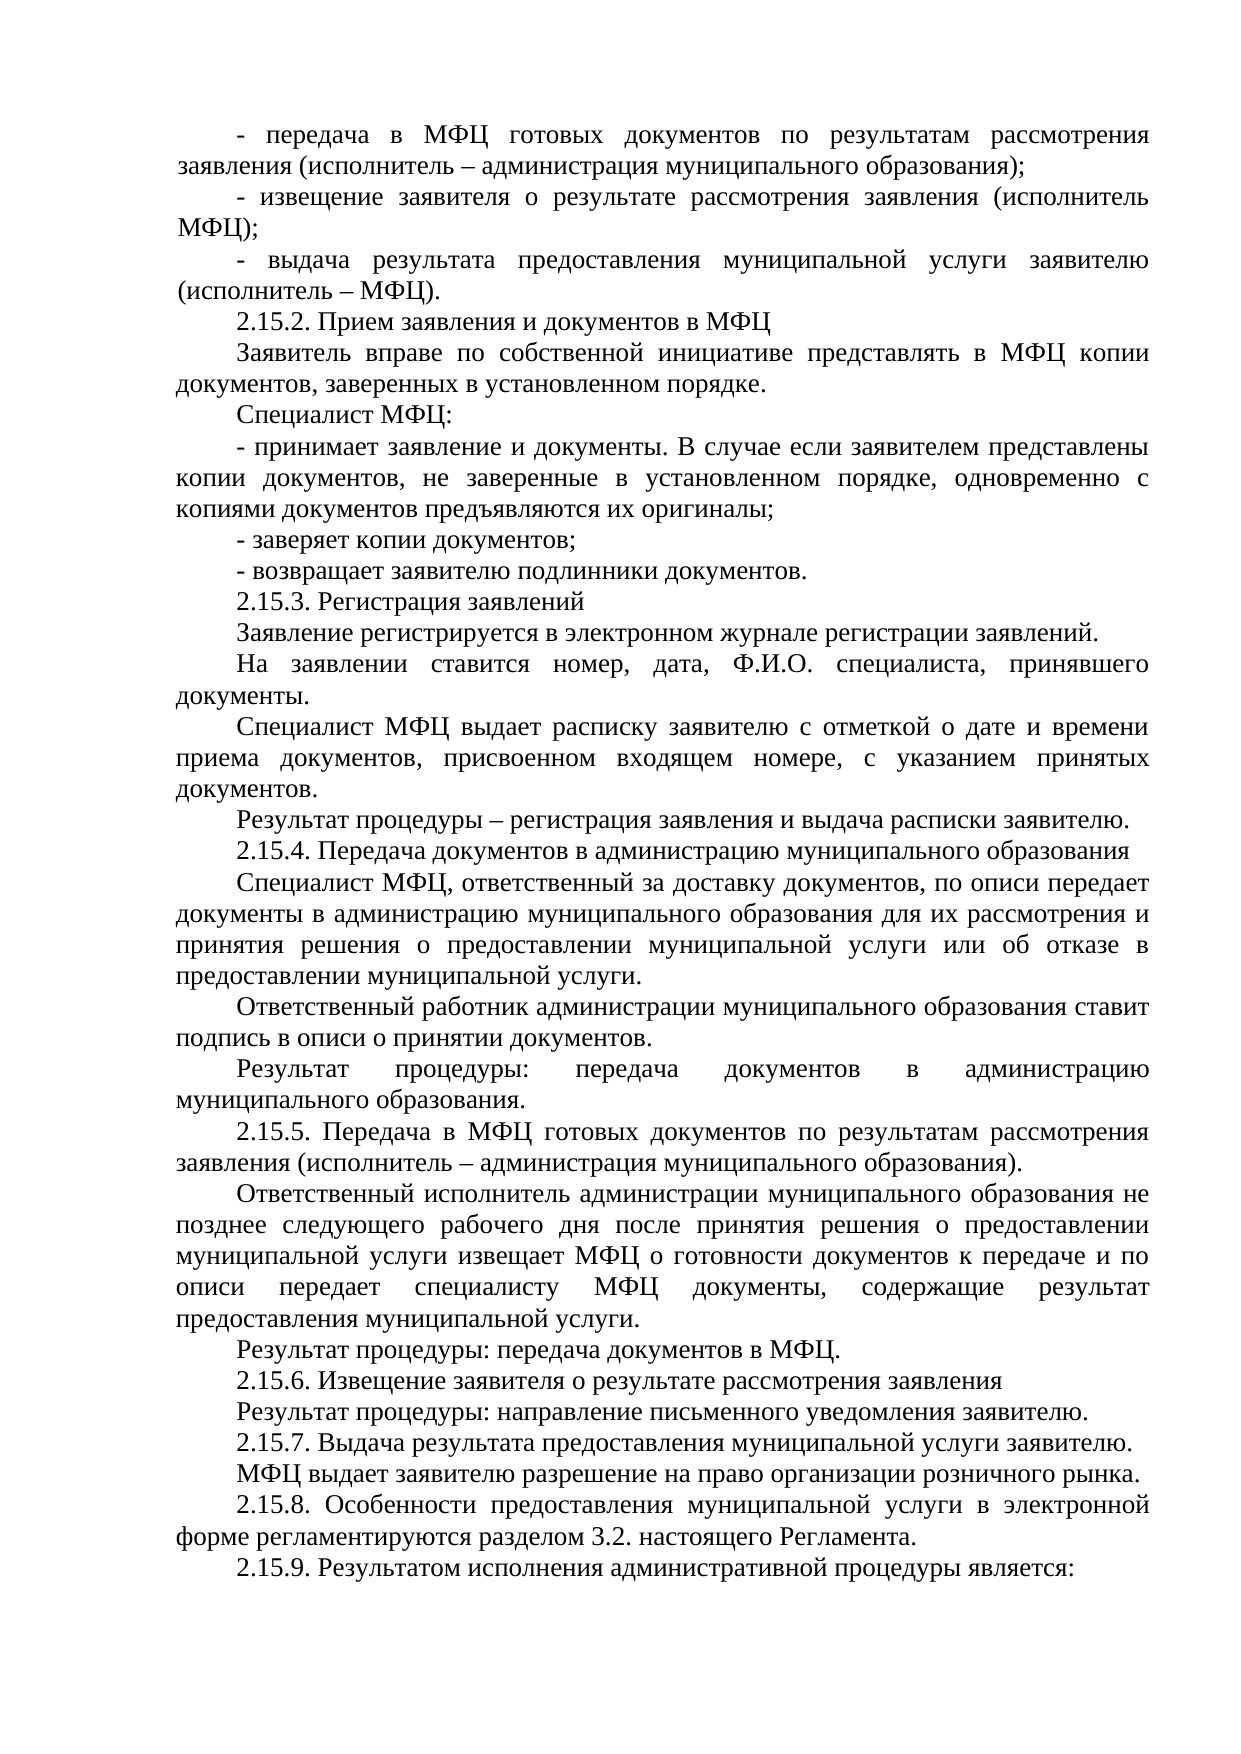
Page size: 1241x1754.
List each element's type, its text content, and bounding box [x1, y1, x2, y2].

text Заявление регистрируется в электронном журнале регистрации заявлений. [176, 616, 1151, 648]
text 2.15.3. Регистрация заявлений [176, 585, 1151, 616]
text МФЦ выдает заявителю разрешение на право организации розничного рынка. [176, 1457, 1151, 1488]
text 2.15.2. Прием заявления и документов в МФЦ [177, 305, 1151, 336]
text Специалист МФЦ выдает расписку заявителю с отметкой о дате и времени приема документов, присвоенном входящем номере, с указанием принятых документов. [176, 710, 1151, 803]
text Результат процедуры: передача документов в МФЦ. [176, 1333, 1151, 1364]
text Специалист МФЦ, ответственный за доставку документов, по описи передает документы в администрацию муниципального образования для их рассмотрения и принятия решения о предоставлении муниципальной услуги или об отказе в предоставлении муниципальной услуги. [176, 866, 1151, 990]
text Специалист МФЦ: [176, 398, 1151, 429]
text Ответственный исполнитель администрации муниципального образования не позднее следующего рабочего дня после принятия решения о предоставлении муниципальной услуги извещает МФЦ о готовности документов к передаче и по описи передает специалисту МФЦ документы, содержащие результат предоставления муниципальной услуги. [176, 1177, 1151, 1333]
text - заверяет копии документов; [176, 523, 1151, 554]
text Результат процедуры: направление письменного уведомления заявителю. [176, 1395, 1151, 1426]
text 2.15.8. Особенности предоставления муниципальной услуги в электронной форме регламентируются разделом 3.2. настоящего Регламента. [176, 1488, 1151, 1551]
text - возвращает заявителю подлинники документов. [176, 554, 1151, 585]
text 2.15.5. Передача в МФЦ готовых документов по результатам рассмотрения заявления (исполнитель – администрация муниципального образования). [176, 1115, 1151, 1177]
text - выдача результата предоставления муниципальной услуги заявителю (исполнитель – МФЦ). [177, 243, 1151, 305]
text Результат процедуры – регистрация заявления и выдача расписки заявителю. [176, 803, 1151, 834]
text Результат процедуры: передача документов в администрацию муниципального образования. [176, 1052, 1151, 1115]
text На заявлении ставится номер, дата, Ф.И.О. специалиста, принявшего документы. [176, 648, 1151, 710]
text 2.15.9. Результатом исполнения административной процедуры является: [176, 1551, 1151, 1582]
text - извещение заявителя о результате рассмотрения заявления (исполнитель МФЦ); [177, 180, 1151, 243]
text 2.15.7. Выдача результата предоставления муниципальной услуги заявителю. [176, 1426, 1151, 1457]
text Ответственный работник администрации муниципального образования ставит подпись в описи о принятии документов. [176, 990, 1151, 1052]
text 2.15.6. Извещение заявителя о результате рассмотрения заявления [176, 1364, 1151, 1395]
text - передача в МФЦ готовых документов по результатам рассмотрения заявления (исполнитель – администрация муниципального образования); [177, 118, 1151, 180]
text 2.15.4. Передача документов в администрацию муниципального образования [176, 834, 1151, 866]
text - принимает заявление и документы. В случае если заявителем представлены копии документов, не заверенные в установленном порядке, одновременно с копиями документов предъявляются их оригиналы; [176, 429, 1151, 523]
text Заявитель вправе по собственной инициативе представлять в МФЦ копии документов, заверенных в установленном порядке. [176, 336, 1151, 398]
